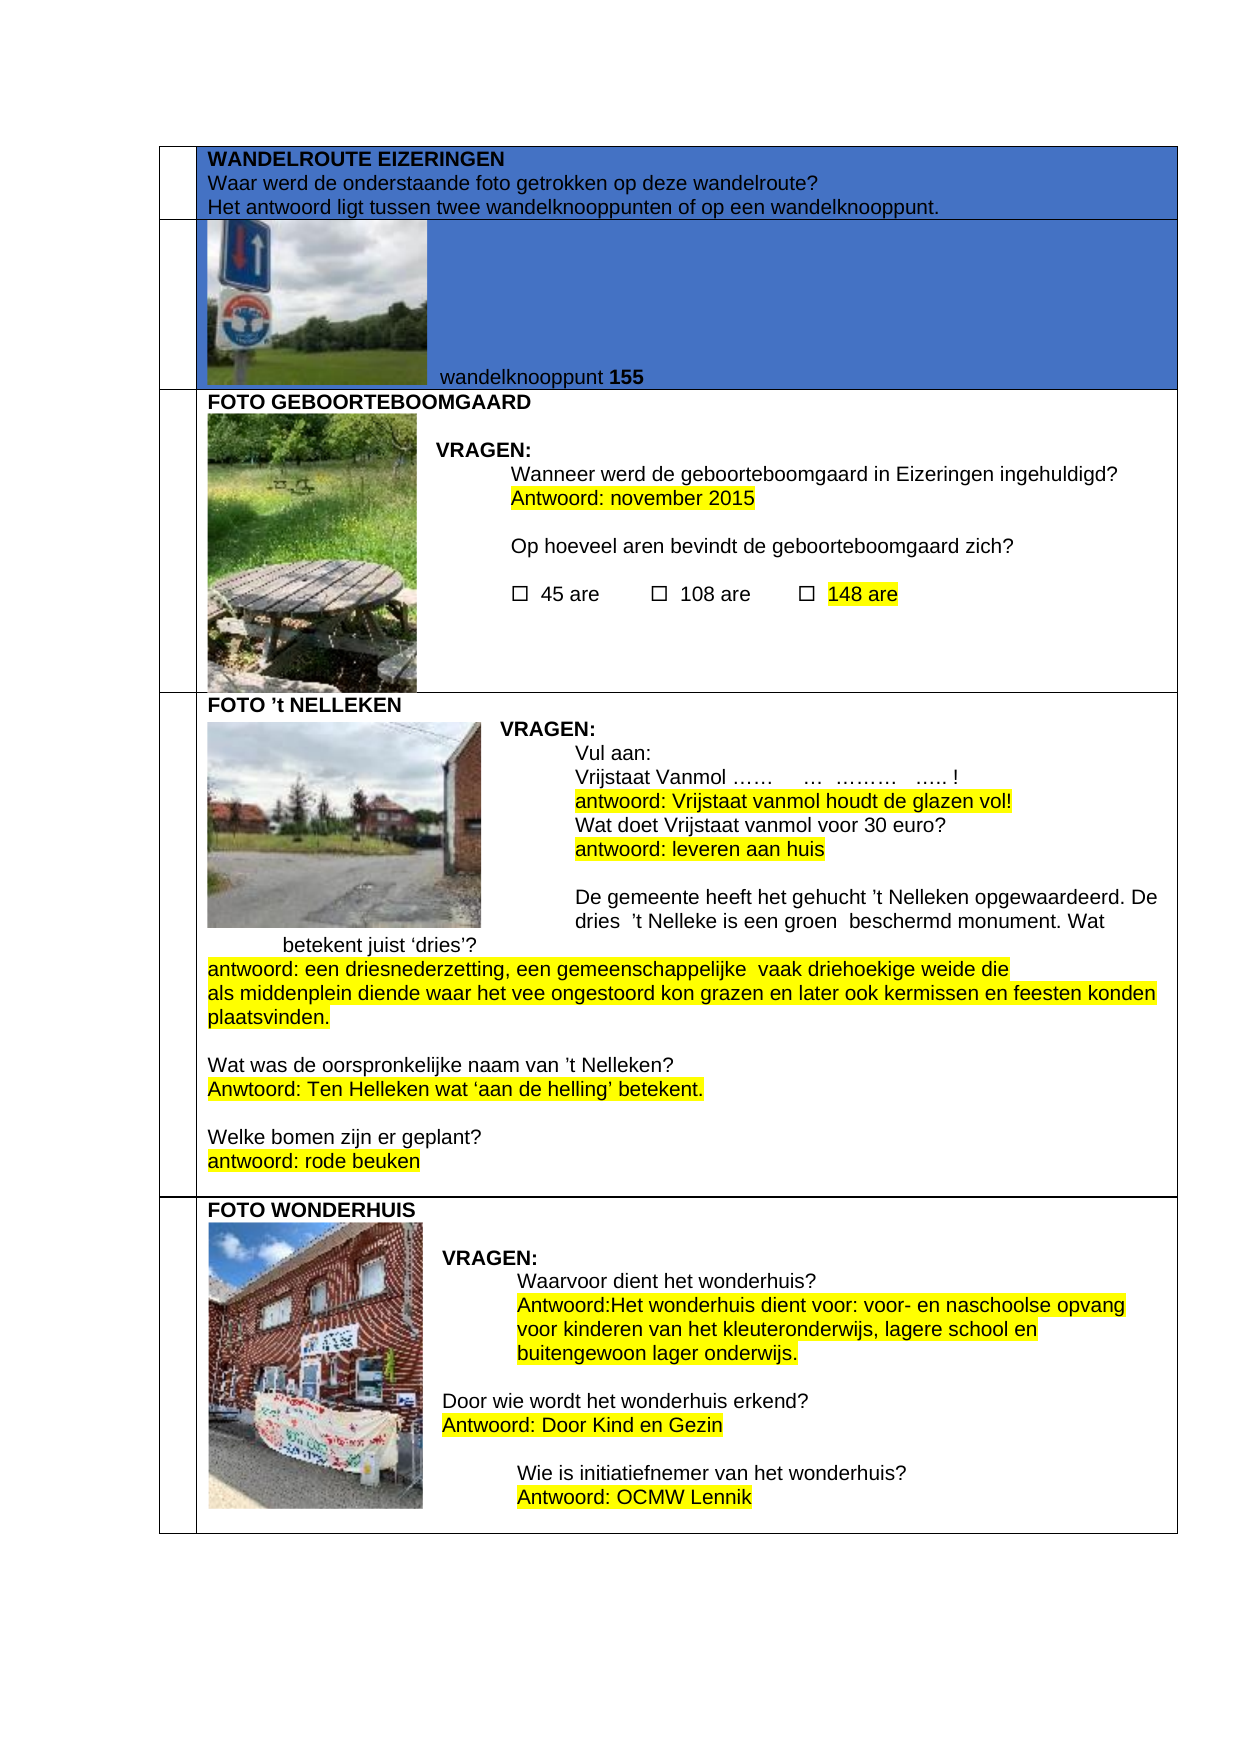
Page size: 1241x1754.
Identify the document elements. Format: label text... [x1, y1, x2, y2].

picture [209, 1223, 422, 1508]
table_cell [160, 693, 196, 1196]
table_cell FOTO WONDERHUIS VRAGEN: Waarvoor dient het wonderhuis? Antwoord:Het wonderhuis dient voor: voor- en naschoolse opvang voor kinderen van het kleuteronderwijs, lagere school en buitengewoon lager onderwijs. Door wie wordt het wonderhuis erkend? Antwoord: Door Kind en Gezin Wie is initiatiefnemer van het wonderhuis? Antwoord: OCMW Lennik [197, 1198, 1177, 1533]
table_cell [160, 390, 196, 692]
table_cell [160, 220, 196, 389]
table_cell FOTO GEBOORTEBOOMGAARD VRAGEN: Wanneer werd de geboorteboomgaard in Eizeringen ingehuldigd? Antwoord: november 2015 Op hoeveel aren bevindt de geboorteboomgaard zich? 45 are 108 are 148 are [197, 390, 1177, 692]
table_header WANDELROUTE EIZERINGEN Waar werd de onderstaande foto getrokken op deze wandelroute? Het antwoord ligt tussen twee wandelknooppunten of op een wandelknooppunt. [197, 147, 1177, 219]
picture [208, 414, 416, 692]
table_header [160, 147, 196, 219]
picture [207, 220, 428, 385]
table_cell [160, 1198, 196, 1533]
table_cell wandelknooppunt 155 [197, 220, 1177, 389]
picture [207, 722, 482, 928]
table_cell FOTO ’t NELLEKEN VRAGEN: Vul aan: Vrijstaat Vanmol …… … ……… ….. ! antwoord: Vrijstaat vanmol houdt de glazen vol! Wat doet Vrijstaat vanmol voor 30 euro? antwoord: leveren aan huis De gemeente heeft het gehucht ’t Nelleken opgewaardeerd. De dries ’t Nelleke is een groen beschermd monument. Wat betekent juist ‘dries’? antwoord: een driesnederzetting, een gemeenschappelijke vaak driehoekige weide die als middenplein diende waar het vee ongestoord kon grazen en later ook kermissen en feesten konden plaatsvinden. Wat was de oorspronkelijke naam van ’t Nelleken? Anwtoord: Ten Helleken wat ‘aan de helling’ betekent. Welke bomen zijn er geplant? antwoord: rode beuken [197, 693, 1177, 1196]
